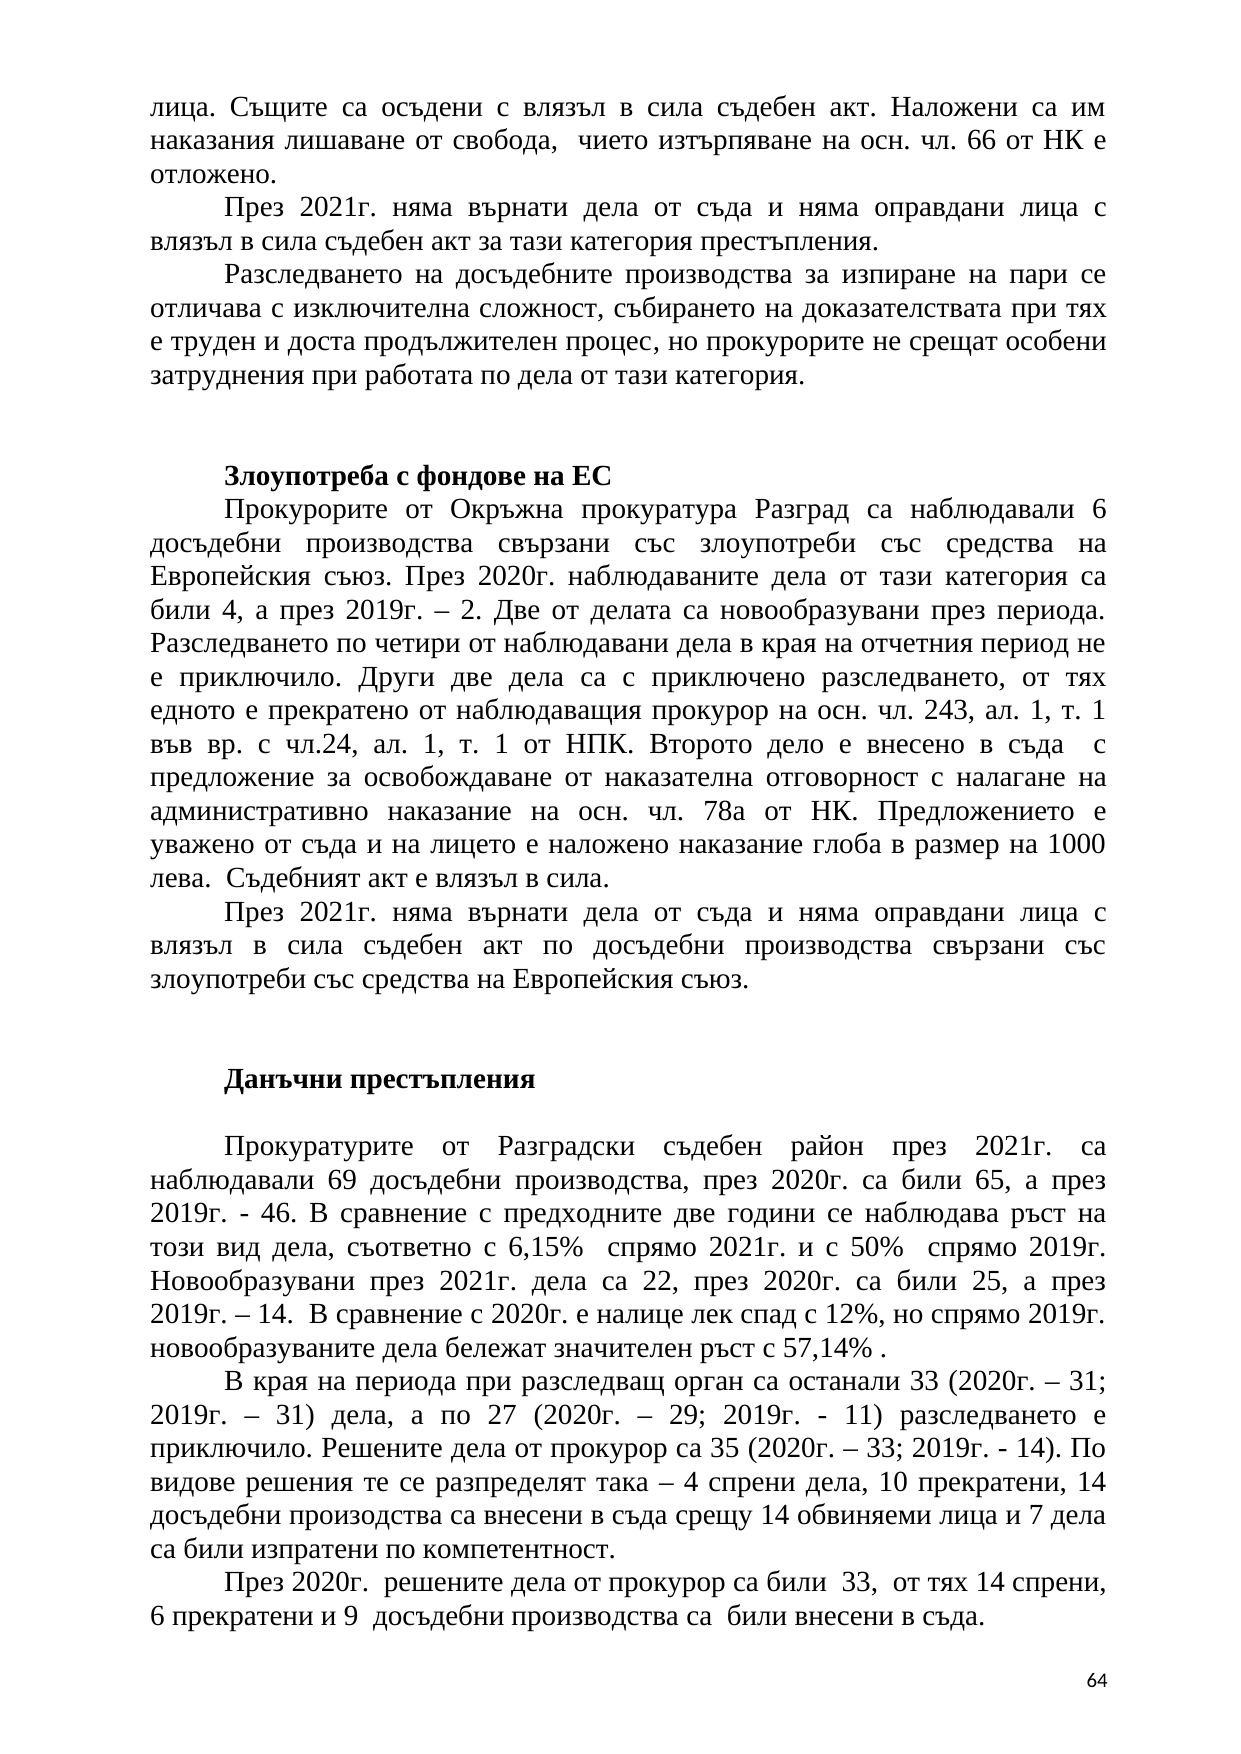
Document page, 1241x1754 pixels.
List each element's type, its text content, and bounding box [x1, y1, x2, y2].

text Разследването на досъдебните производства за изпиране на пари се отличава с изключителна сложност, събирането на доказателствата при тях е труден и доста продължителен процес, но прокурорите не срещат особени затруднения при работата по дела от тази категория. [150, 256, 1107, 391]
text Данъчни престъпления [150, 1061, 1107, 1095]
text През 2021г. няма върнати дела от съда и няма оправдани лица с влязъл в сила съдебен акт по досъдебни производства свързани със злоупотреби със средства на Европейския съюз. [150, 894, 1107, 994]
text През 2020г. решените дела от прокурор са били 33, от тях 14 спрени, 6 прекратени и 9 досъдебни производства са били внесени в съда. [150, 1564, 1107, 1632]
text Злоупотреба с фондове на ЕС [150, 458, 1107, 491]
text Прокуратурите от Разградски съдебен район през 2021г. са наблюдавали 69 досъдебни производства, през 2020г. са били 65, а през 2019г. - 46. В сравнение с предходните две години се наблюдава ръст на този вид дела, съответно с 6,15% спрямо 2021г. и с 50% спрямо 2019г. Новообразувани през 2021г. дела са 22, през 2020г. са били 25, а през 2019г. – 14. В сравнение с 2020г. е налице лек спад с 12%, но спрямо 2019г. новообразуваните дела бележат значителен ръст с 57,14% . [150, 1128, 1107, 1363]
text Прокурорите от Окръжна прокуратура Разград са наблюдавали 6 досъдебни производства свързани със злоупотреби със средства на Европейския съюз. През 2020г. наблюдаваните дела от тази категория са били 4, а през 2019г. – 2. Две от делата са новообразувани през периода. Разследването по четири от наблюдавани дела в края на отчетния период не е приключило. Други две дела са с приключено разследването, от тях едното е прекратено от наблюдаващия прокурор на осн. чл. 243, ал. 1, т. 1 във вр. с чл.24, ал. 1, т. 1 от НПК. Второто дело е внесено в съда с предложение за освобождаване от наказателна отговорност с налагане на административно наказание на осн. чл. 78а от НК. Предложението е уважено от съда и на лицето е наложено наказание глоба в размер на 1000 лева. Съдебният акт е влязъл в сила. [150, 491, 1107, 894]
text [150, 89, 1107, 189]
text В края на периода при разследващ орган са останали 33 (2020г. – 31; 2019г. – 31) дела, а по 27 (2020г. – 29; 2019г. - 11) разследването е приключило. Решените дела от прокурор са 35 (2020г. – 33; 2019г. - 14). По видове решения те се разпределят така – 4 спрени дела, 10 прекратени, 14 досъдебни произодства са внесени в съда срещу 14 обвиняеми лица и 7 дела са били изпратени по компетентност. [150, 1363, 1107, 1564]
text През 2021г. няма върнати дела от съда и няма оправдани лица с влязъл в сила съдебен акт за тази категория престъпления. [150, 189, 1107, 256]
